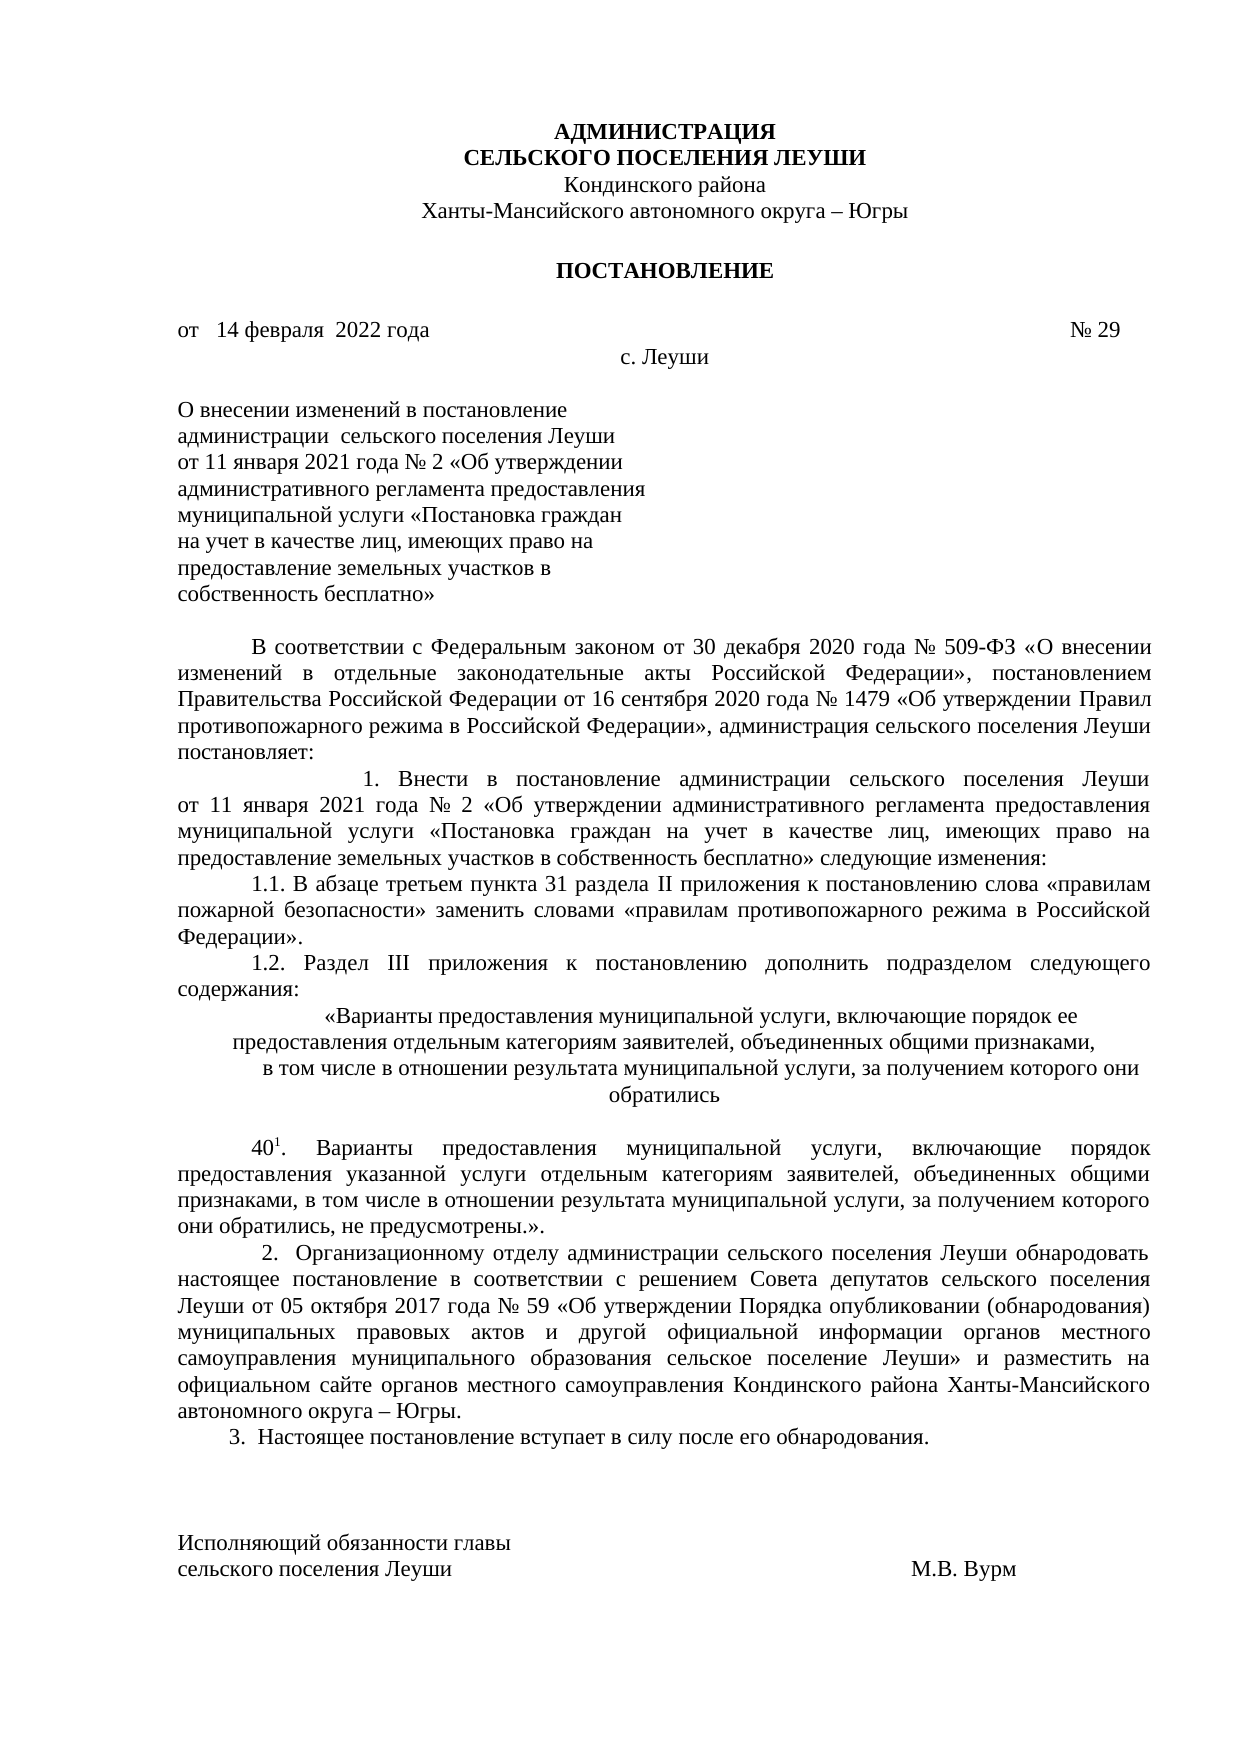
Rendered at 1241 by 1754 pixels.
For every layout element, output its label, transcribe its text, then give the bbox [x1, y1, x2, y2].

text Ханты-Мансийского автономного округа – Югры [177, 197, 1152, 223]
text СЕЛЬСКОГО ПОСЕЛЕНИЯ ЛЕУШИ [177, 144, 1152, 171]
text 3. Настоящее постановление вступает в силу после его обнародования. [177, 1423, 1152, 1450]
text на учет в качестве лиц, имеющих право на [177, 527, 1152, 554]
text В соответствии с Федеральным законом от 30 декабря 2020 года № 509-ФЗ «О внесении изменений в отдельные законодательные акты Российской Федерации», постановлением Правительства Российской Федерации от 16 сентября 2020 года № 1479 «Об утверждении Правил противопожарного режима в Российской Федерации», администрация сельского поселения Леуши постановляет: [177, 633, 1152, 764]
text административного регламента предоставления [177, 475, 1152, 501]
text 1. Внести в постановление администрации сельского поселения Леуши от 11 января 2021 года № 2 «Об утверждении административного регламента предоставления муниципальной услуги «Постановка граждан на учет в качестве лиц, имеющих право на предоставление земельных участков в собственность бесплатно» следующие изменения: [177, 764, 1152, 870]
text Кондинского района [177, 171, 1152, 197]
text «Варианты предоставления муниципальной услуги, включающие порядок ее предоставления отдельным категориям заявителей, объединенных общими признаками, [177, 1002, 1152, 1054]
text ПОСТАНОВЛЕНИЕ [177, 257, 1152, 283]
text с. Леуши [177, 343, 1152, 369]
text Исполняющий обязанности главы [177, 1529, 1152, 1555]
text 2. Организационному отделу администрации сельского поселения Леуши обнародовать настоящее постановление в соответствии с решением Совета депутатов сельского поселения Леуши от 05 октября 2017 года № 59 «Об утверждении Порядка опубликовании (обнародования) муниципальных правовых актов и другой официальной информации органов местного самоуправления муниципального образования сельское поселение Леуши» и разместить на официальном сайте органов местного самоуправления Кондинского района Ханты-Мансийского автономного округа – Югры. [177, 1239, 1152, 1423]
text АДМИНИСТРАЦИЯ [177, 118, 1152, 144]
text администрации сельского поселения Леуши [177, 422, 1152, 448]
text 1.2. Раздел III приложения к постановлению дополнить подразделом следующего содержания: [177, 949, 1152, 1002]
text от 14 февраля 2022 года № 29 [177, 317, 1152, 343]
text предоставление земельных участков в [177, 554, 1152, 580]
text собственность бесплатно» [177, 580, 1152, 606]
text сельского поселения Леуши М.В. Вурм [177, 1555, 1152, 1582]
text 401. Варианты предоставления муниципальной услуги, включающие порядок предоставления указанной услуги отдельным категориям заявителей, объединенных общими признаками, в том числе в отношении результата муниципальной услуги, за получением которого они обратились, не предусмотрены.». [177, 1133, 1152, 1239]
text от 11 января 2021 года № 2 «Об утверждении [177, 448, 1152, 475]
text 1.1. В абзаце третьем пункта 31 раздела II приложения к постановлению слова «правилам пожарной безопасности» заменить словами «правилам противопожарного режима в Российской Федерации». [177, 870, 1152, 949]
text в том числе в отношении результата муниципальной услуги, за получением которого они обратились [177, 1054, 1152, 1107]
text муниципальной услуги «Постановка граждан [177, 501, 1152, 527]
text О внесении изменений в постановление [177, 396, 1152, 422]
